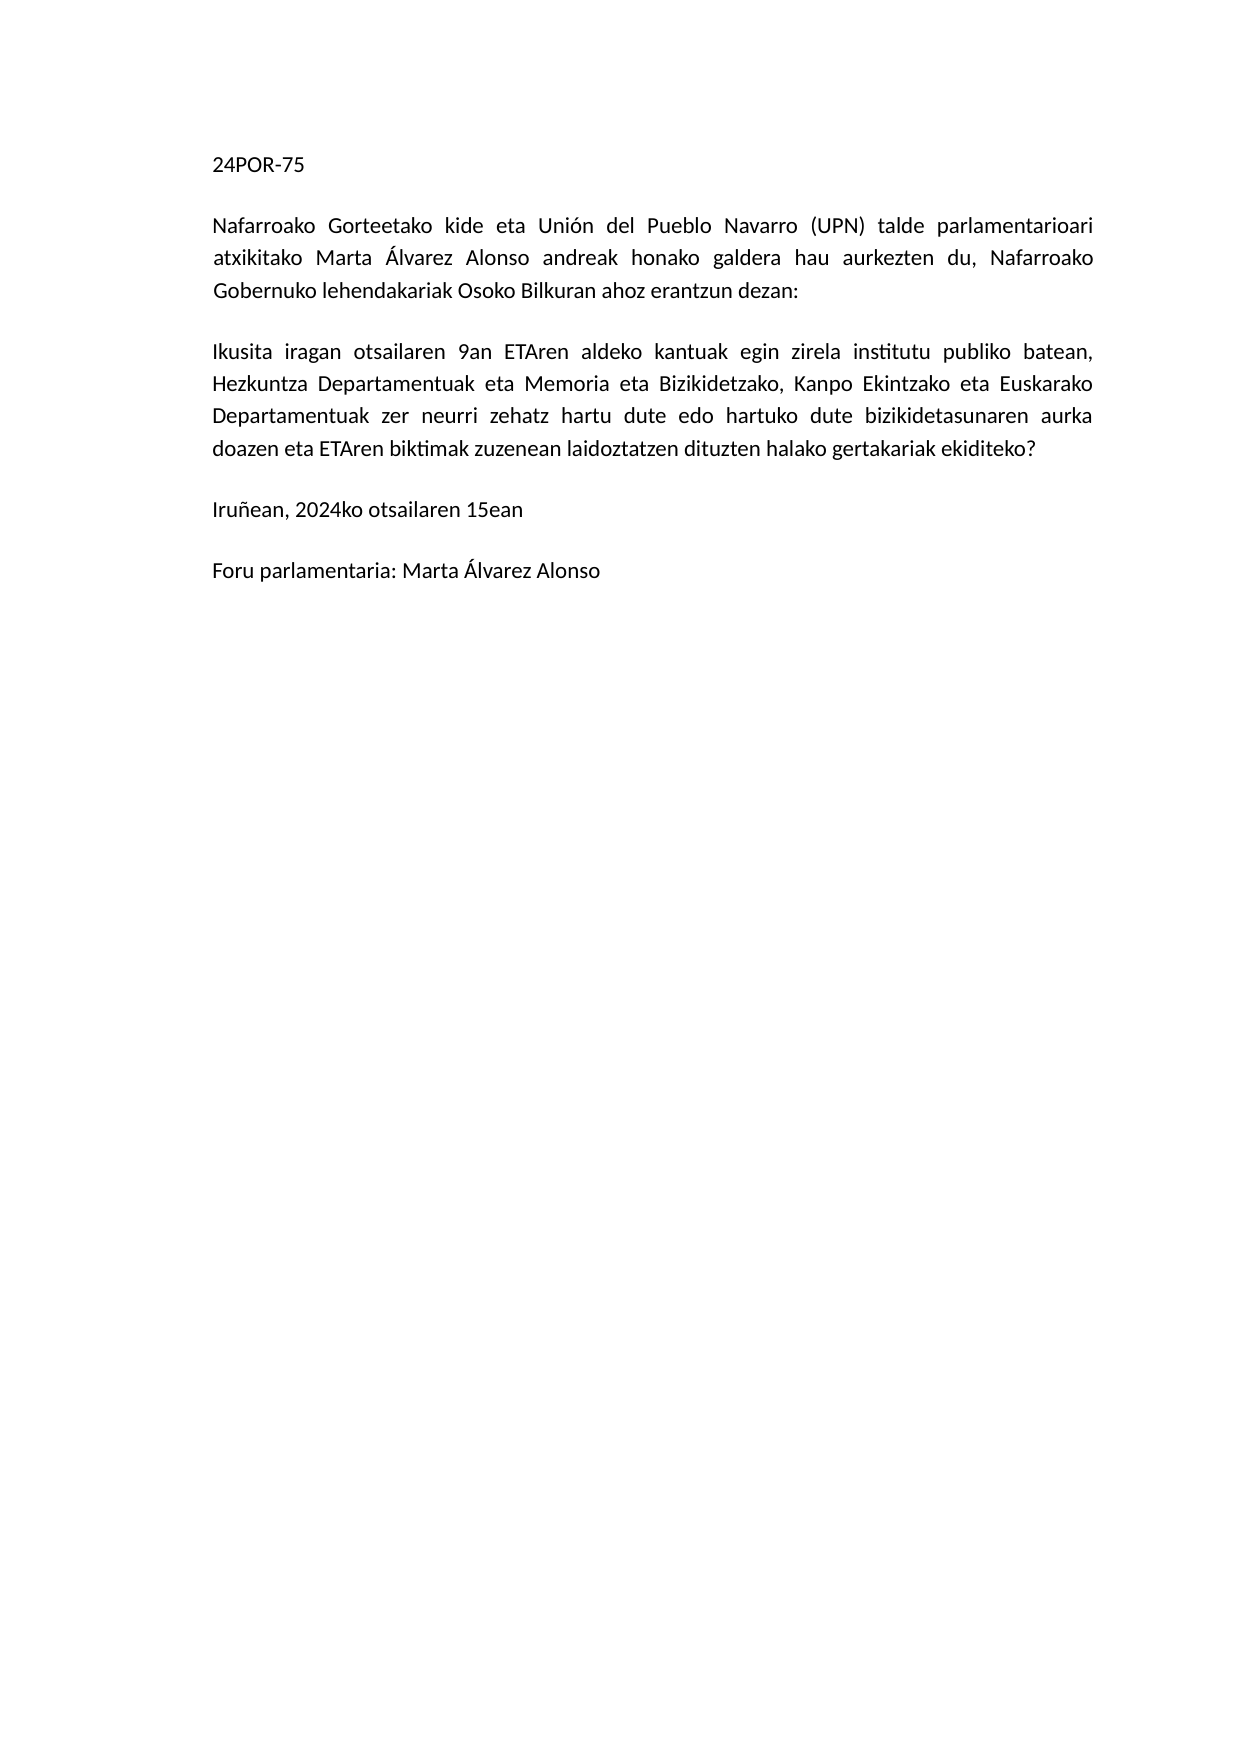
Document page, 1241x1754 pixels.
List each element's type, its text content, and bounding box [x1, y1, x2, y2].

text Iruñean, 2024ko otsailaren 15ean [212, 495, 1095, 523]
text Ikusita iragan otsailaren 9an ETAren aldeko kantuak egin zirela institutu publiko batean, Hezkuntza Departamentuak eta Memoria eta Bizikidetzako, Kanpo Ekintzako eta Euskarako Departamentuak zer neurri zehatz hartu dute edo hartuko dute bizikidetasunaren aurka doazen eta ETAren biktimak zuzenean laidoztatzen dituzten halako gertakariak ekiditeko? [212, 337, 1095, 462]
text Foru parlamentaria: Marta Álvarez Alonso [212, 556, 1095, 584]
text Nafarroako Gorteetako kide eta Unión del Pueblo Navarro (UPN) talde parlamentarioari atxikitako Marta Álvarez Alonso andreak honako galdera hau aurkezten du, Nafarroako Gobernuko lehendakariak Osoko Bilkuran ahoz erantzun dezan: [212, 211, 1095, 304]
subtitle 24POR-75 [203, 150, 1093, 178]
